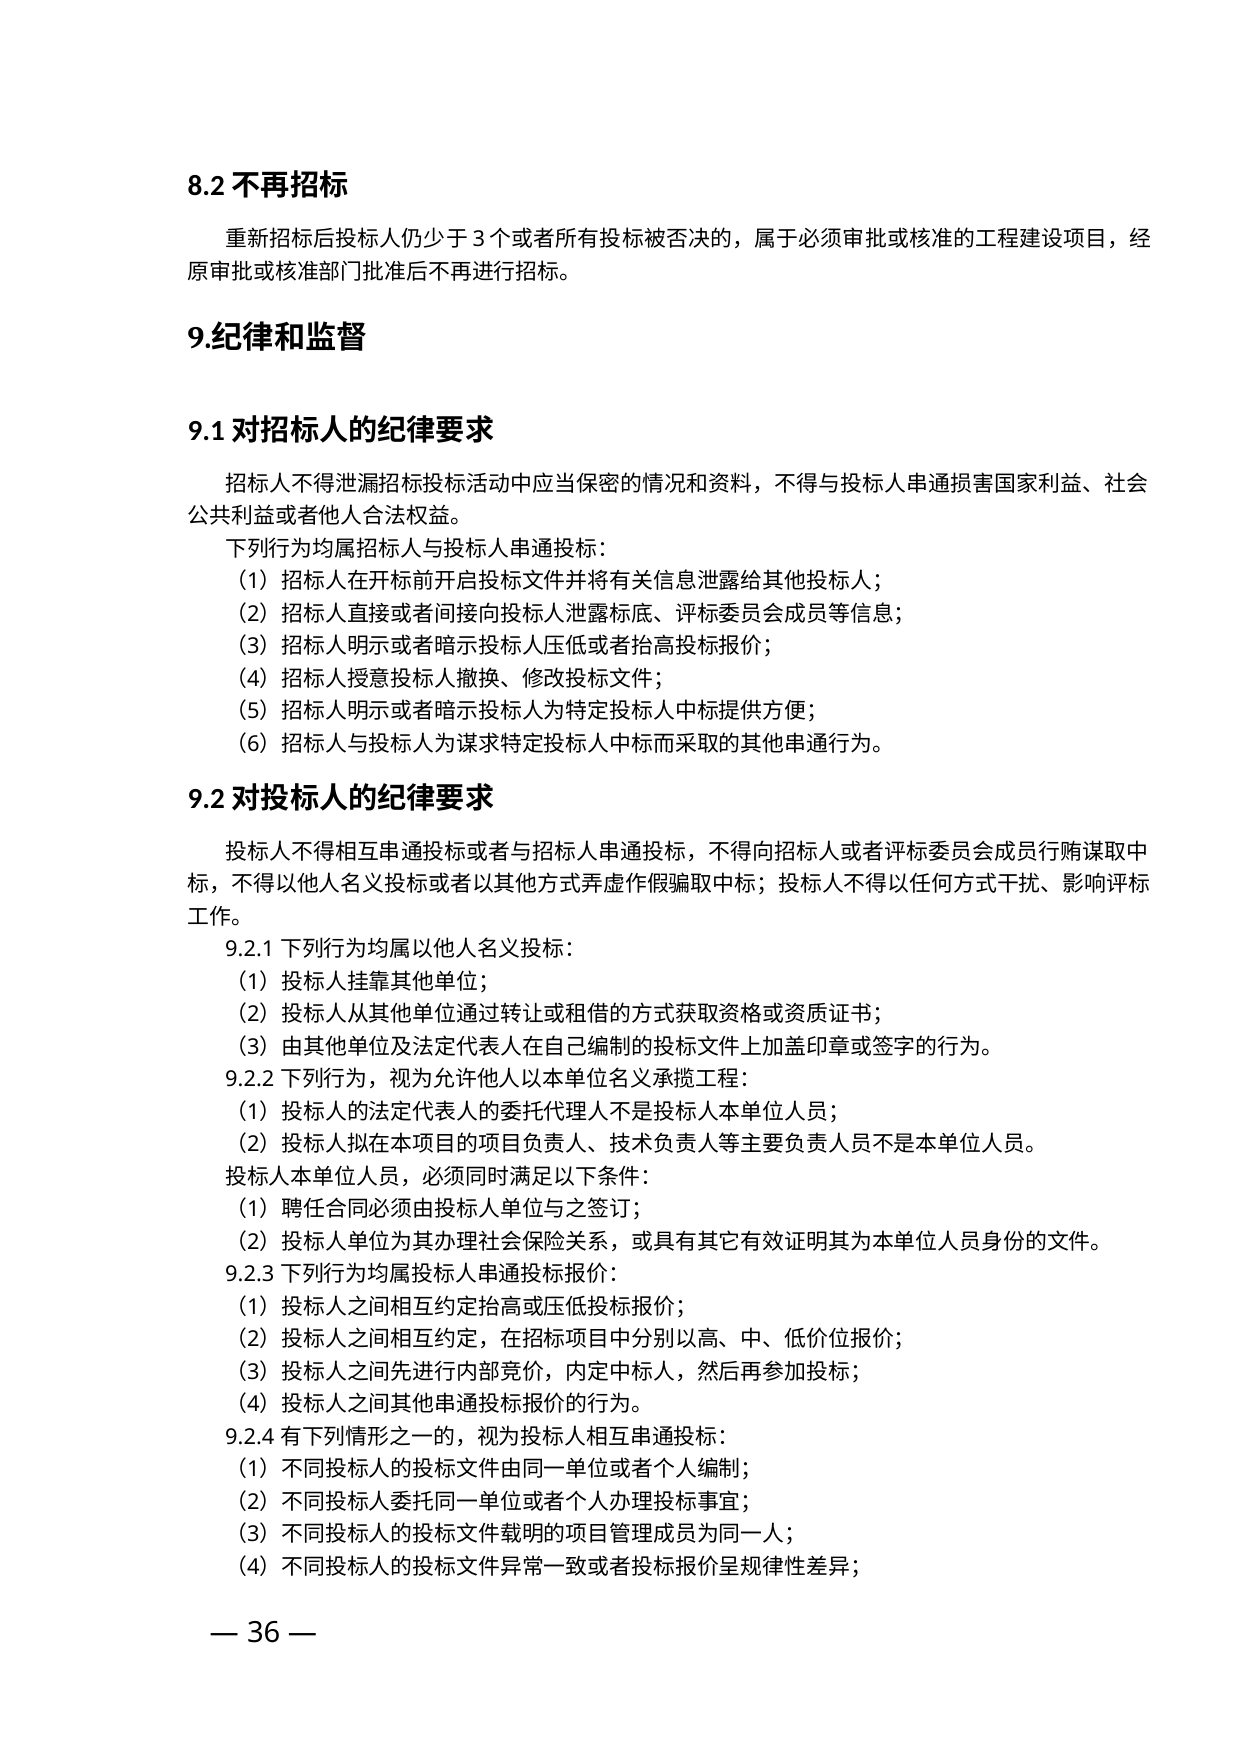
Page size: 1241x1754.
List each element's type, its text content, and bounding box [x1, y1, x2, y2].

text （4）不同投标人的投标文件异常一致或者投标报价呈规律性差异； [187, 1548, 1152, 1581]
text （2）投标人从其他单位通过转让或租借的方式获取资格或资质证书； [187, 996, 1152, 1028]
text 9.2.1 下列行为均属以他人名义投标： [187, 931, 1152, 963]
text （4）投标人之间其他串通投标报价的行为。 [187, 1386, 1152, 1418]
text （1）不同投标人的投标文件由同一单位或者个人编制； [187, 1451, 1152, 1483]
text （2）招标人直接或者间接向投标人泄露标底、评标委员会成员等信息； [187, 595, 1152, 628]
text （5）招标人明示或者暗示投标人为特定投标人中标提供方便； [187, 693, 1152, 725]
subtitle 9.纪律和监督 [187, 302, 1152, 367]
text 重新招标后投标人仍少于3个或者所有投标被否决的，属于必须审批或核准的工程建设项目，经原审批或核准部门批准后不再进行招标。 [187, 221, 1152, 286]
text （3）招标人明示或者暗示投标人压低或者抬高投标报价； [187, 628, 1152, 660]
subtitle 9.1 对招标人的纪律要求 [187, 406, 1152, 449]
text 9.2.4 有下列情形之一的，视为投标人相互串通投标： [187, 1418, 1152, 1451]
text （6）招标人与投标人为谋求特定投标人中标而采取的其他串通行为。 [187, 725, 1152, 758]
text 投标人不得相互串通投标或者与招标人串通投标，不得向招标人或者评标委员会成员行贿谋取中标，不得以他人名义投标或者以其他方式弄虚作假骗取中标；投标人不得以任何方式干扰、影响评标工作。 [187, 833, 1152, 931]
text 9.2.2 下列行为，视为允许他人以本单位名义承揽工程： [187, 1061, 1152, 1093]
text （2）投标人单位为其办理社会保险关系，或具有其它有效证明其为本单位人员身份的文件。 [187, 1223, 1152, 1256]
text （1）投标人挂靠其他单位； [187, 963, 1152, 996]
text （3）由其他单位及法定代表人在自己编制的投标文件上加盖印章或签字的行为。 [187, 1028, 1152, 1061]
text 9.2.3 下列行为均属投标人串通投标报价： [187, 1256, 1152, 1288]
text （2）投标人拟在本项目的项目负责人、技术负责人等主要负责人员不是本单位人员。 [187, 1126, 1152, 1158]
text （1）聘任合同必须由投标人单位与之签订； [187, 1191, 1152, 1223]
text （1）投标人之间相互约定抬高或压低投标报价； [187, 1288, 1152, 1321]
text （4）招标人授意投标人撤换、修改投标文件； [187, 660, 1152, 693]
subtitle 9.2 对投标人的纪律要求 [187, 774, 1152, 817]
text 投标人本单位人员，必须同时满足以下条件： [187, 1158, 1152, 1191]
text （1）投标人的法定代表人的委托代理人不是投标人本单位人员； [187, 1093, 1152, 1126]
text 招标人不得泄漏招标投标活动中应当保密的情况和资料，不得与投标人串通损害国家利益、社会公共利益或者他人合法权益。 [187, 465, 1152, 530]
subtitle 8.2 不再招标 [187, 162, 1152, 204]
text （2）不同投标人委托同一单位或者个人办理投标事宜； [187, 1483, 1152, 1516]
text （3）不同投标人的投标文件载明的项目管理成员为同一人； [187, 1516, 1152, 1548]
text 下列行为均属招标人与投标人串通投标： [187, 530, 1152, 563]
text （3）投标人之间先进行内部竞价，内定中标人，然后再参加投标； [187, 1353, 1152, 1386]
text （2）投标人之间相互约定，在招标项目中分别以高、中、低价位报价； [187, 1321, 1152, 1353]
text （1）招标人在开标前开启投标文件并将有关信息泄露给其他投标人； [187, 563, 1152, 595]
